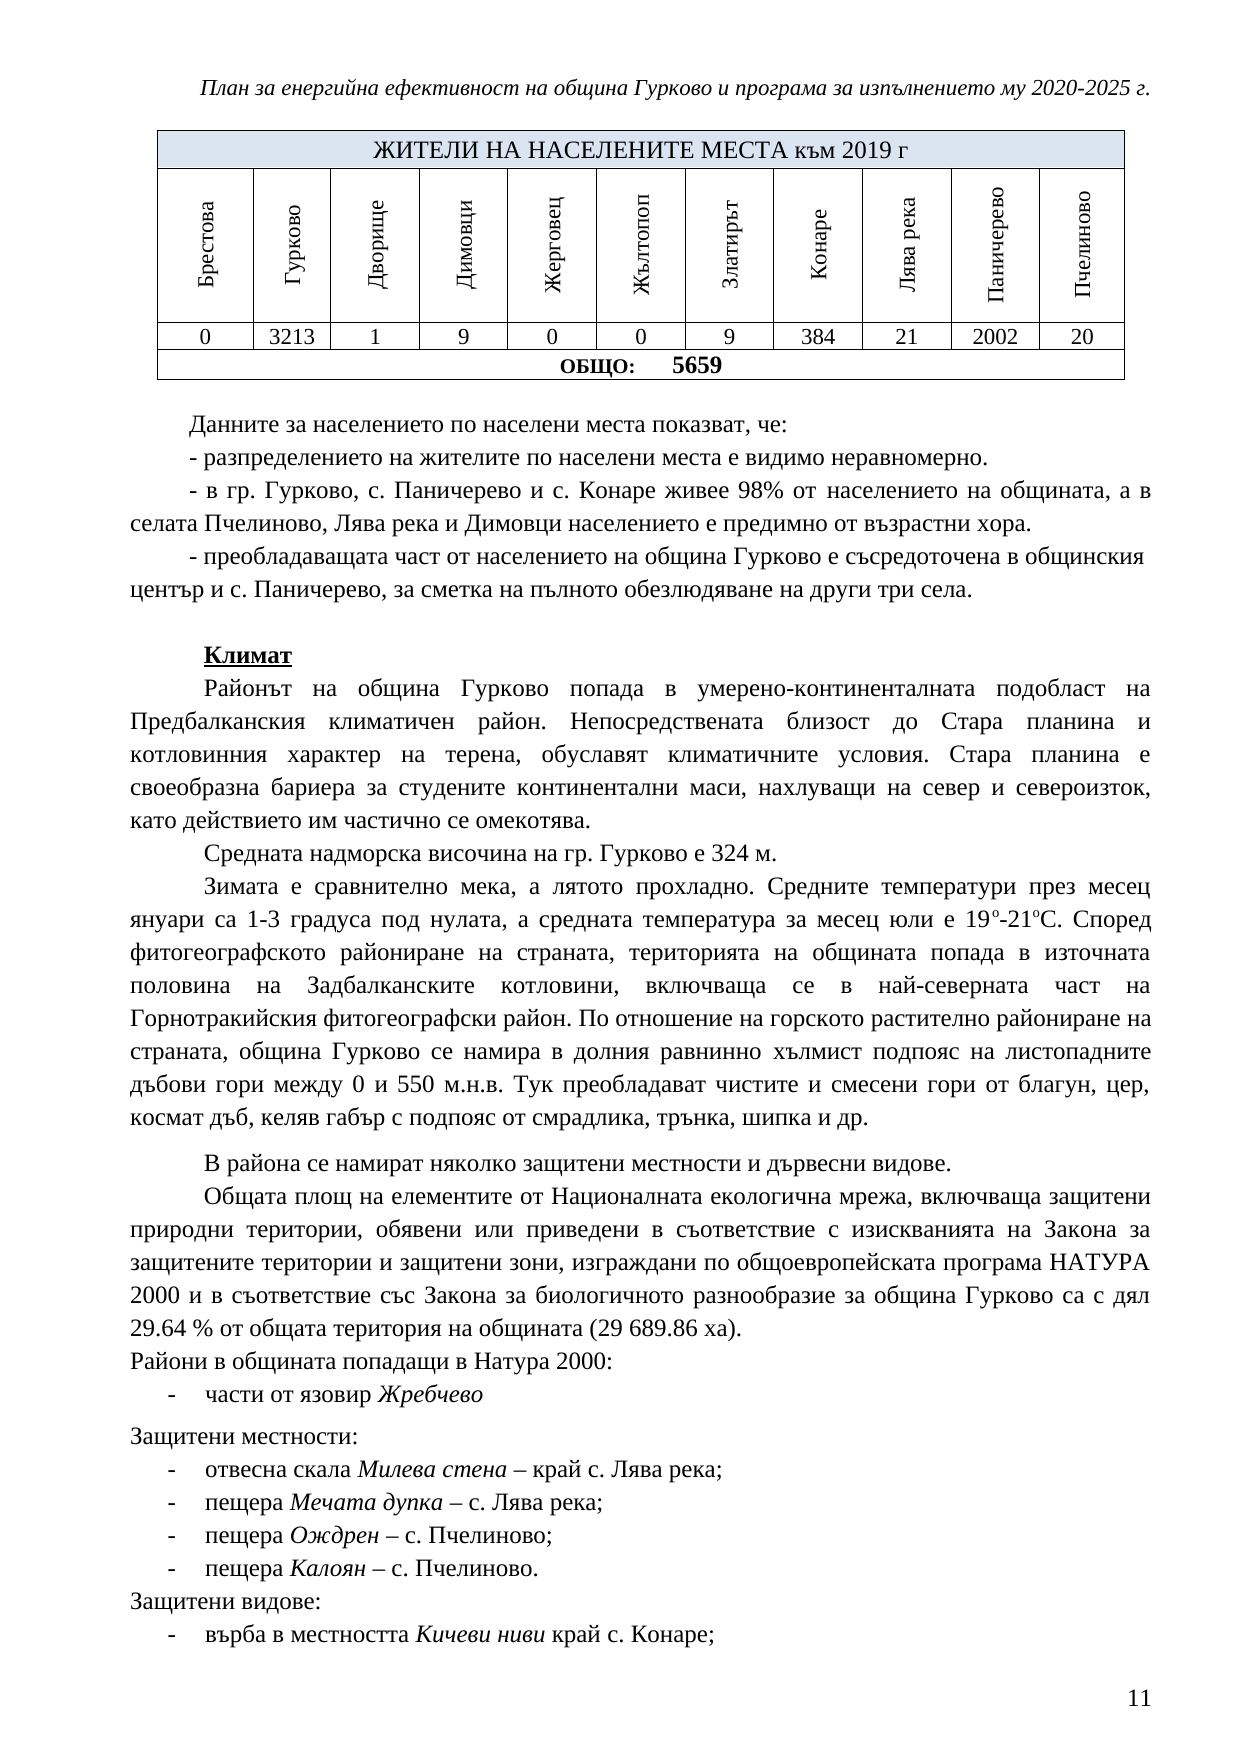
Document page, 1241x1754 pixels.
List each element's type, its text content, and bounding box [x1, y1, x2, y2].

table_cell 384 [774, 323, 862, 349]
list пещера Калоян – с. Пчелиново. [167, 1553, 1152, 1582]
table_cell ОБЩО: 5659 [158, 350, 1124, 379]
list части от язовир Жребчево [167, 1379, 1152, 1408]
table_cell Гурково [254, 169, 330, 322]
text Зимата е сравнително мека, а лятото прохладно. Средните температури през месец януари са 1-3 градуса под нулата, а средната температура за месец юли е 19о-21оС. Според фитогеографското райониране на страната, територията на общината попада в източната половина на Задбалканските котловини, включваща се в най-северната част на Горнотракийския фитогеографски район. По отношение на горското растително райониране на страната, община Гурково се намира в долния равнинно хълмист подпояс на листопадните дъбови гори между 0 и 550 м.н.в. Тук преобладават чистите и смесени гори от благун, цер, космат дъб, келяв габър с подпояс от смрадлика, трънка, шипка и др. [130, 871, 1152, 1131]
text Общата площ на елементите от Националната екологична мрежа, включваща защитени природни територии, обявени или приведени в съответствие с изискванията на Закона за защитените територии и защитени зони, изграждани по общоевропейската програма НАТУРА 2000 и в съответствие със Закона за биологичното разнообразие за община Гурково са с дял 29.64 % от общата територия на общината (29 689.86 ха). [130, 1181, 1152, 1342]
table_header ЖИТЕЛИ НА НАСЕЛЕНИТЕ МЕСТА към 2019 г [158, 131, 1124, 167]
table_cell Пчелиново [1040, 169, 1124, 322]
table_cell 3213 [254, 323, 330, 349]
table_cell 1 [331, 323, 419, 349]
table_cell Жерговец [508, 169, 596, 322]
table_cell Златирът [686, 169, 773, 322]
list пещера Мечата дупка – с. Лява река; [167, 1487, 1152, 1516]
table_cell Паничерево [952, 169, 1039, 322]
table_cell Жълтопоп [597, 169, 685, 322]
text Климат [130, 640, 1152, 669]
table_cell Дворище [331, 169, 419, 322]
text В района се намират няколко защитени местности и дървесни видове. [130, 1148, 1152, 1177]
table_cell Конаре [774, 169, 862, 322]
list Данните за населението по населени места показват, че: [189, 409, 1152, 438]
table_cell 9 [686, 323, 773, 349]
text Районът на община Гурково попада в умерено-континенталната подобласт на Предбалканския климатичен район. Непосредствената близост до Стара планина и котловинния характер на терена, обуславят климатичните условия. Стара планина е своеобразна бариера за студените континентални маси, нахлуващи на север и североизток, като действието им частично се омекотява. [130, 673, 1152, 834]
table_cell 0 [597, 323, 685, 349]
text Райони в общината попадащи в Натура 2000: [130, 1346, 1152, 1375]
list - разпределението на жителите по населени места е видимо неравномерно. [130, 442, 1152, 471]
table_cell 9 [420, 323, 507, 349]
text Средната надморска височина на гр. Гурково е 324 м. [130, 838, 1152, 867]
list - преобладаващата част от населението на община Гурково е съсредоточена в общинския [189, 541, 1152, 570]
text Защитени видове: [130, 1586, 1152, 1615]
table_cell Лява река [863, 169, 951, 322]
table_cell 21 [863, 323, 951, 349]
table_cell Димовци [420, 169, 507, 322]
list отвесна скала Милева стена – край с. Лява река; [167, 1454, 1152, 1483]
text Защитени местности: [130, 1421, 1152, 1450]
list - в гр. Гурково, с. Паничерево и с. Конаре живее 98% от населението на общината, а в селата Пчелиново, Лява река и Димовци населението е предимно от възрастни хора. [130, 475, 1152, 537]
table_cell Брестова [158, 169, 253, 322]
table_cell 0 [508, 323, 596, 349]
list център и с. Паничерево, за сметка на пълното обезлюдяване на други три села. [71, 574, 1152, 603]
list върба в местността Кичеви ниви край с. Конаре; [167, 1619, 1152, 1648]
table_cell 0 [158, 323, 253, 349]
table_cell 2002 [952, 323, 1039, 349]
table_cell 20 [1040, 323, 1124, 349]
list пещера Ождрен – с. Пчелиново; [167, 1520, 1152, 1549]
